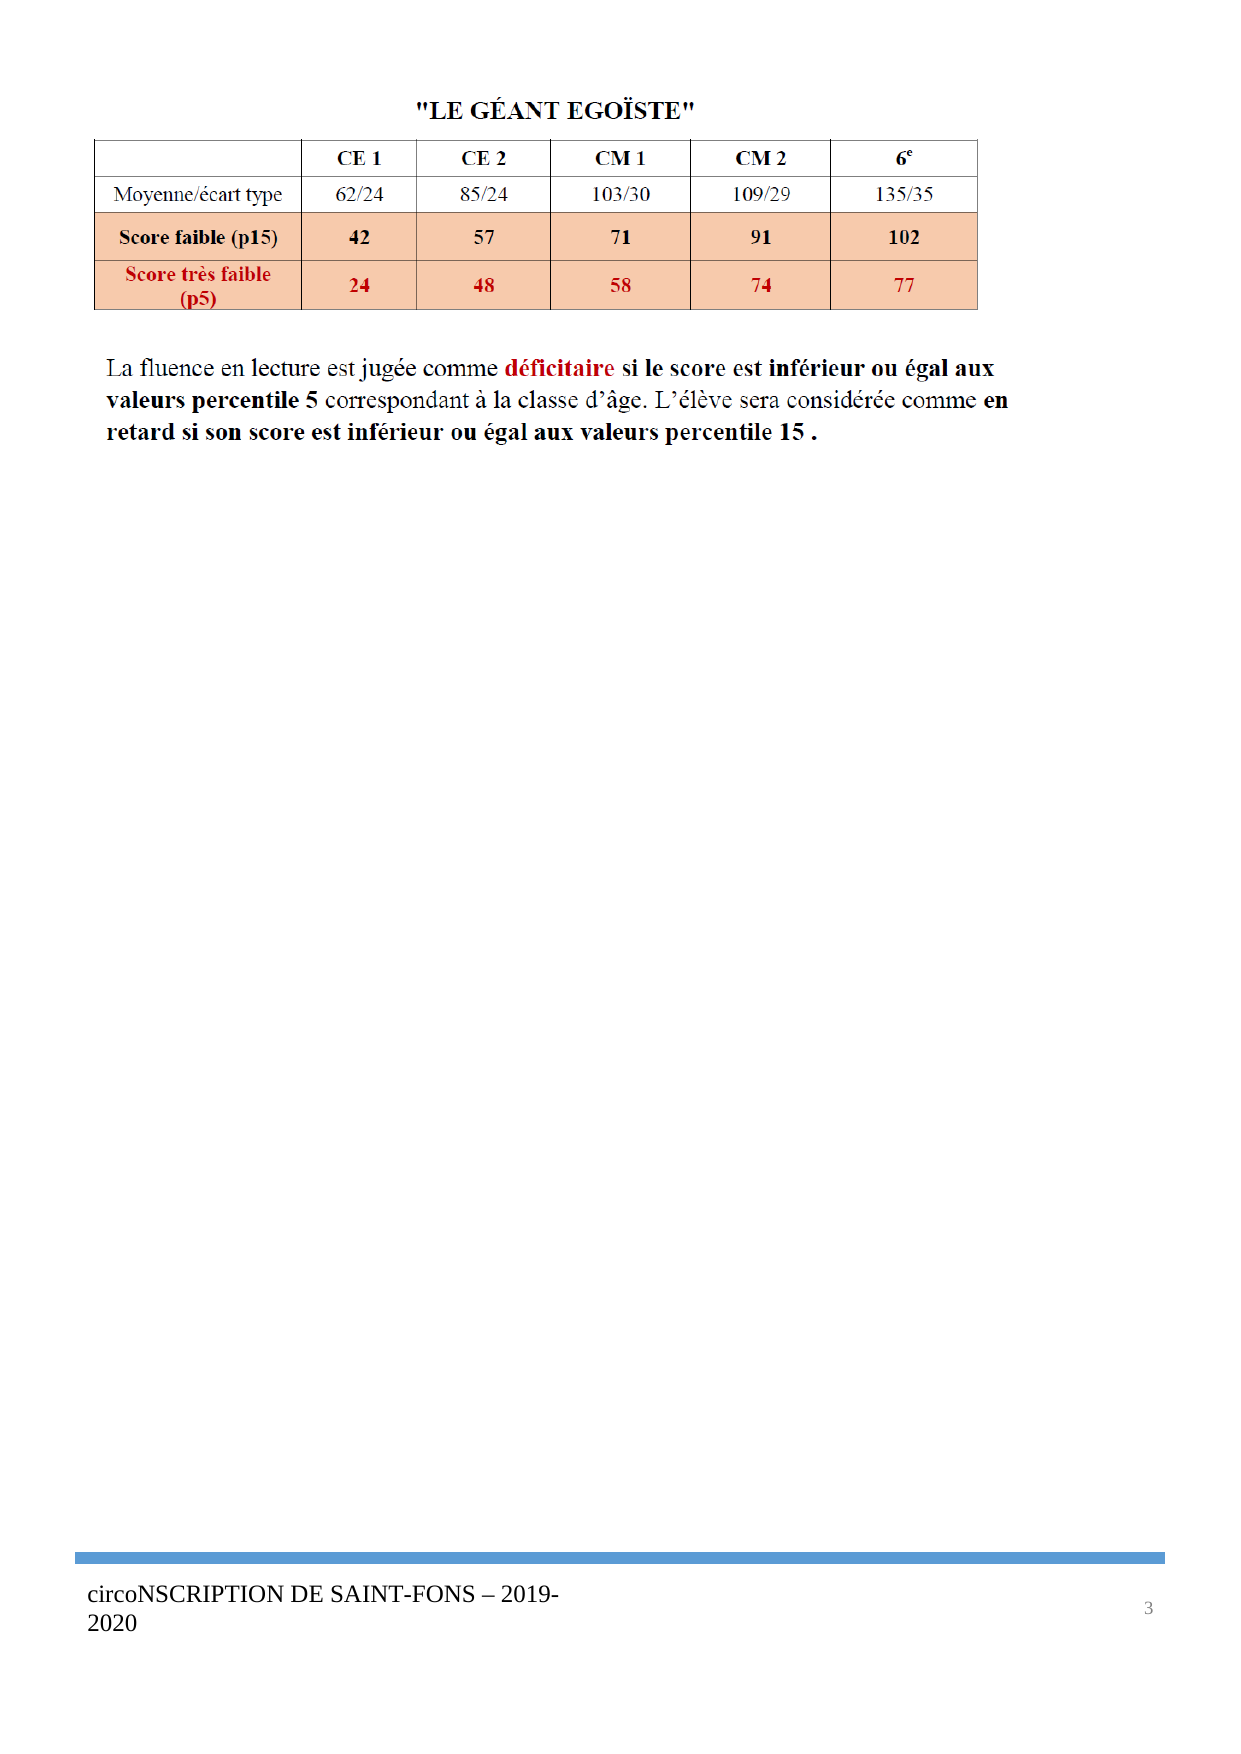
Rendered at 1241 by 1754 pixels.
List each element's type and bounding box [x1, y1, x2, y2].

picture [75, 75, 1148, 460]
